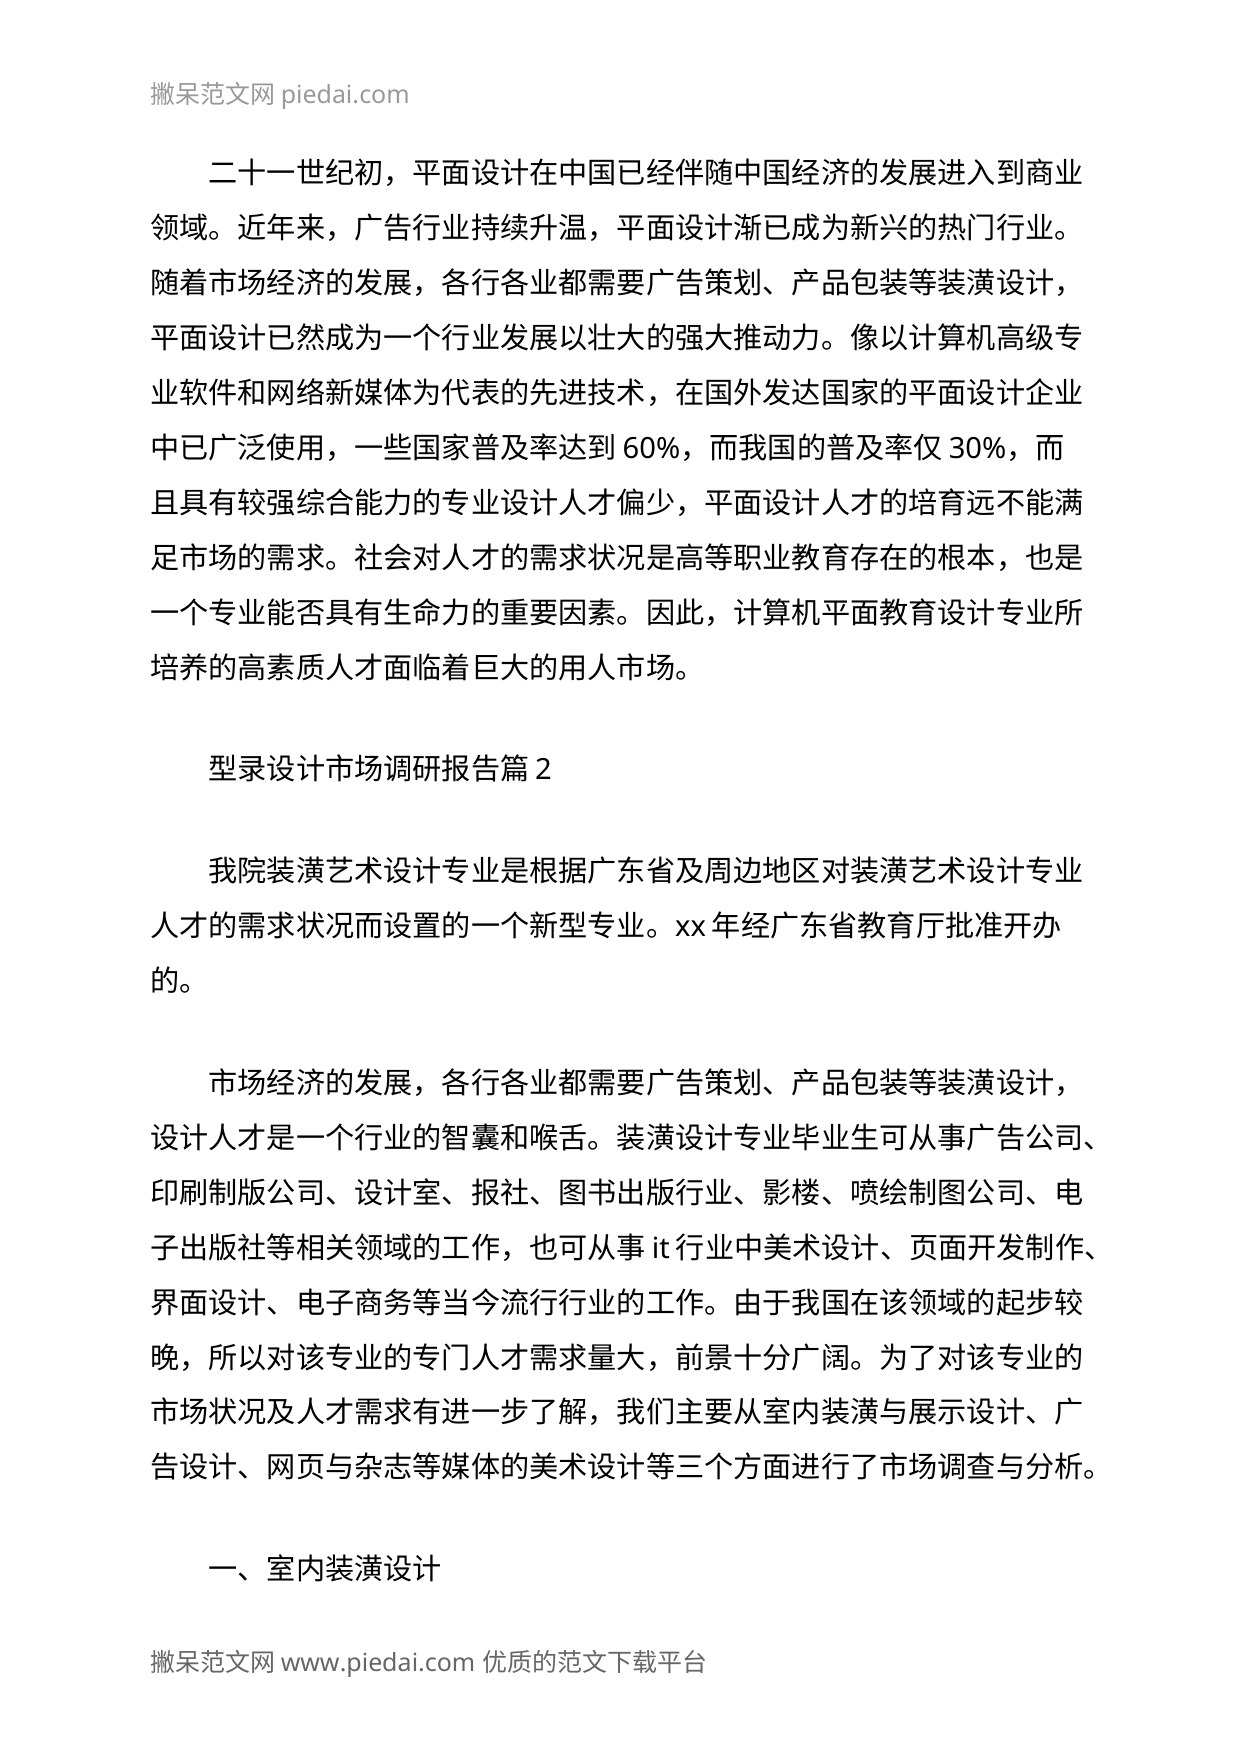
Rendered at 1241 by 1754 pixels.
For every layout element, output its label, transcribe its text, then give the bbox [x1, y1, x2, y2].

text 市场经济的发展，各行各业都需要广告策划、产品包装等装潢设计，设计人才是一个行业的智囊和喉舌。装潢设计专业毕业生可从事广告公司、印刷制版公司、设计室、报社、图书出版行业、影楼、喷绘制图公司、电子出版社等相关领域的工作，也可从事it行业中美术设计、页面开发制作、界面设计、电子商务等当今流行行业的工作。由于我国在该领域的起步较晚，所以对该专业的专门人才需求量大，前景十分广阔。为了对该专业的市场状况及人才需求有进一步了解，我们主要从室内装潢与展示设计、广告设计、网页与杂志等媒体的美术设计等三个方面进行了市场调查与分析。 [150, 1059, 1090, 1486]
text 我院装潢艺术设计专业是根据广东省及周边地区对装潢艺术设计专业人才的需求状况而设置的一个新型专业。xx年经广东省教育厅批准开办的。 [150, 848, 1090, 1000]
text 一、室内装潢设计 [150, 1546, 1090, 1588]
text 二十一世纪初，平面设计在中国已经伴随中国经济的发展进入到商业领域。近年来，广告行业持续升温，平面设计渐已成为新兴的热门行业。随着市场经济的发展，各行各业都需要广告策划、产品包装等装潢设计，平面设计已然成为一个行业发展以壮大的强大推动力。像以计算机高级专业软件和网络新媒体为代表的先进技术，在国外发达国家的平面设计企业中已广泛使用，一些国家普及率达到60%，而我国的普及率仅30%，而且具有较强综合能力的专业设计人才偏少，平面设计人才的培育远不能满足市场的需求。社会对人才的需求状况是高等职业教育存在的根本，也是一个专业能否具有生命力的重要因素。因此，计算机平面教育设计专业所培养的高素质人才面临着巨大的用人市场。 [150, 150, 1090, 686]
text 型录设计市场调研报告篇2 [150, 746, 1090, 788]
